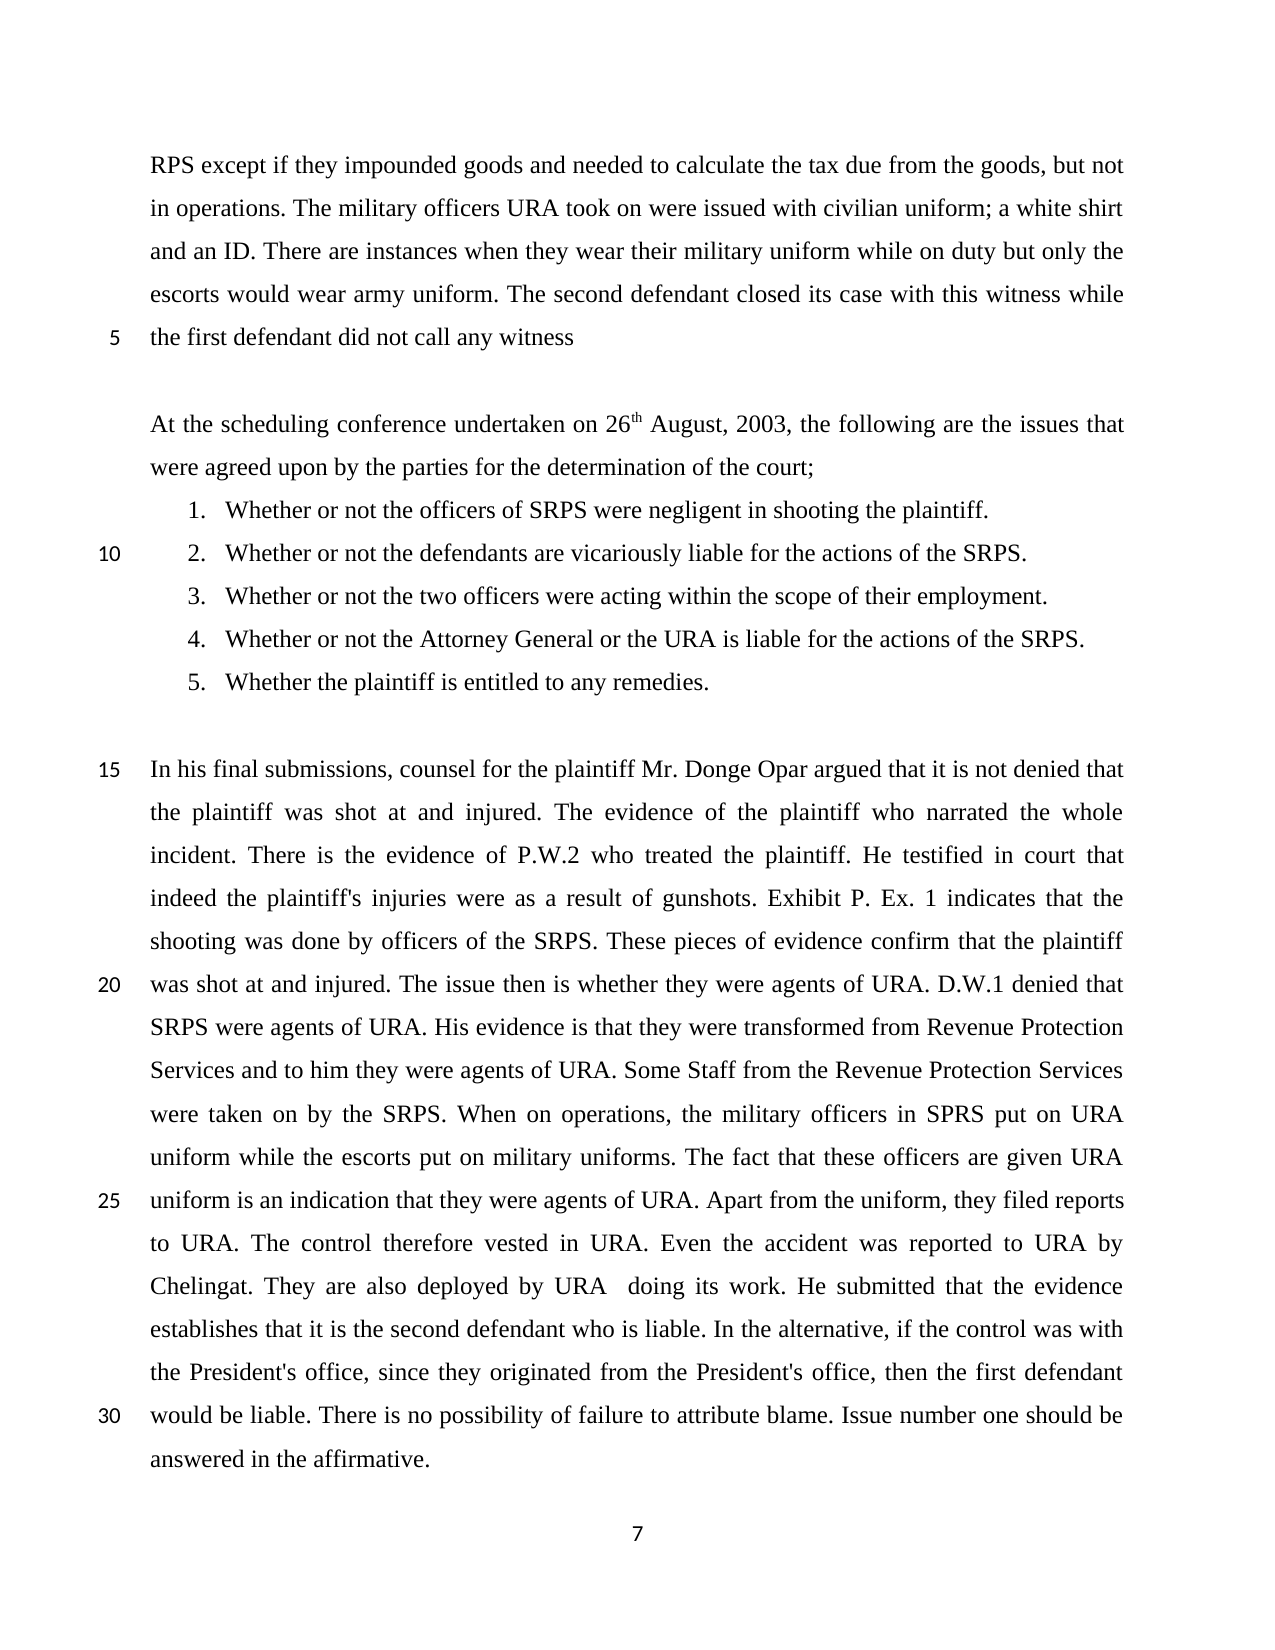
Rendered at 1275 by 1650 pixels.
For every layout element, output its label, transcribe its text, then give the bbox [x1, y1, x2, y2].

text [150, 150, 1125, 351]
list Whether or not the two officers were acting within the scope of their employment. [187, 581, 1125, 610]
text In his final submissions, counsel for the plaintiff Mr. Donge Opar argued that it is not denied that the plaintiff was shot at and injured. The evidence of the plaintiff who narrated the whole incident. There is the evidence of P.W.2 who treated the plaintiff. He testified in court that indeed the plaintiff's injuries were as a result of gunshots. Exhibit P. Ex. 1 indicates that the shooting was done by officers of the SRPS. These pieces of evidence confirm that the plaintiff was shot at and injured. The issue then is whether they were agents of URA. D.W.1 denied that SRPS were agents of URA. His evidence is that they were transformed from Revenue Protection Services and to him they were agents of URA. Some Staff from the Revenue Protection Services were taken on by the SRPS. When on operations, the military officers in SPRS put on URA uniform while the escorts put on military uniforms. The fact that these officers are given URA uniform is an indication that they were agents of URA. Apart from the uniform, they filed reports to URA. The control therefore vested in URA. Even the accident was reported to URA by Chelingat. They are also deployed by URA doing its work. He submitted that the evidence establishes that it is the second defendant who is liable. In the alternative, if the control was with the President's office, since they originated from the President's office, then the first defendant would be liable. There is no possibility of failure to attribute blame. Issue number one should be answered in the affirmative. [150, 754, 1125, 1472]
text At the scheduling conference undertaken on 26th August, 2003, the following are the issues that were agreed upon by the parties for the determination of the court; [150, 409, 1125, 481]
list Whether or not the Attorney General or the URA is liable for the actions of the SRPS. [187, 624, 1125, 653]
list Whether or not the defendants are vicariously liable for the actions of the SRPS. [187, 538, 1125, 567]
list Whether the plaintiff is entitled to any remedies. [187, 667, 1125, 696]
list Whether or not the officers of SRPS were negligent in shooting the plaintiff. [187, 495, 1125, 524]
